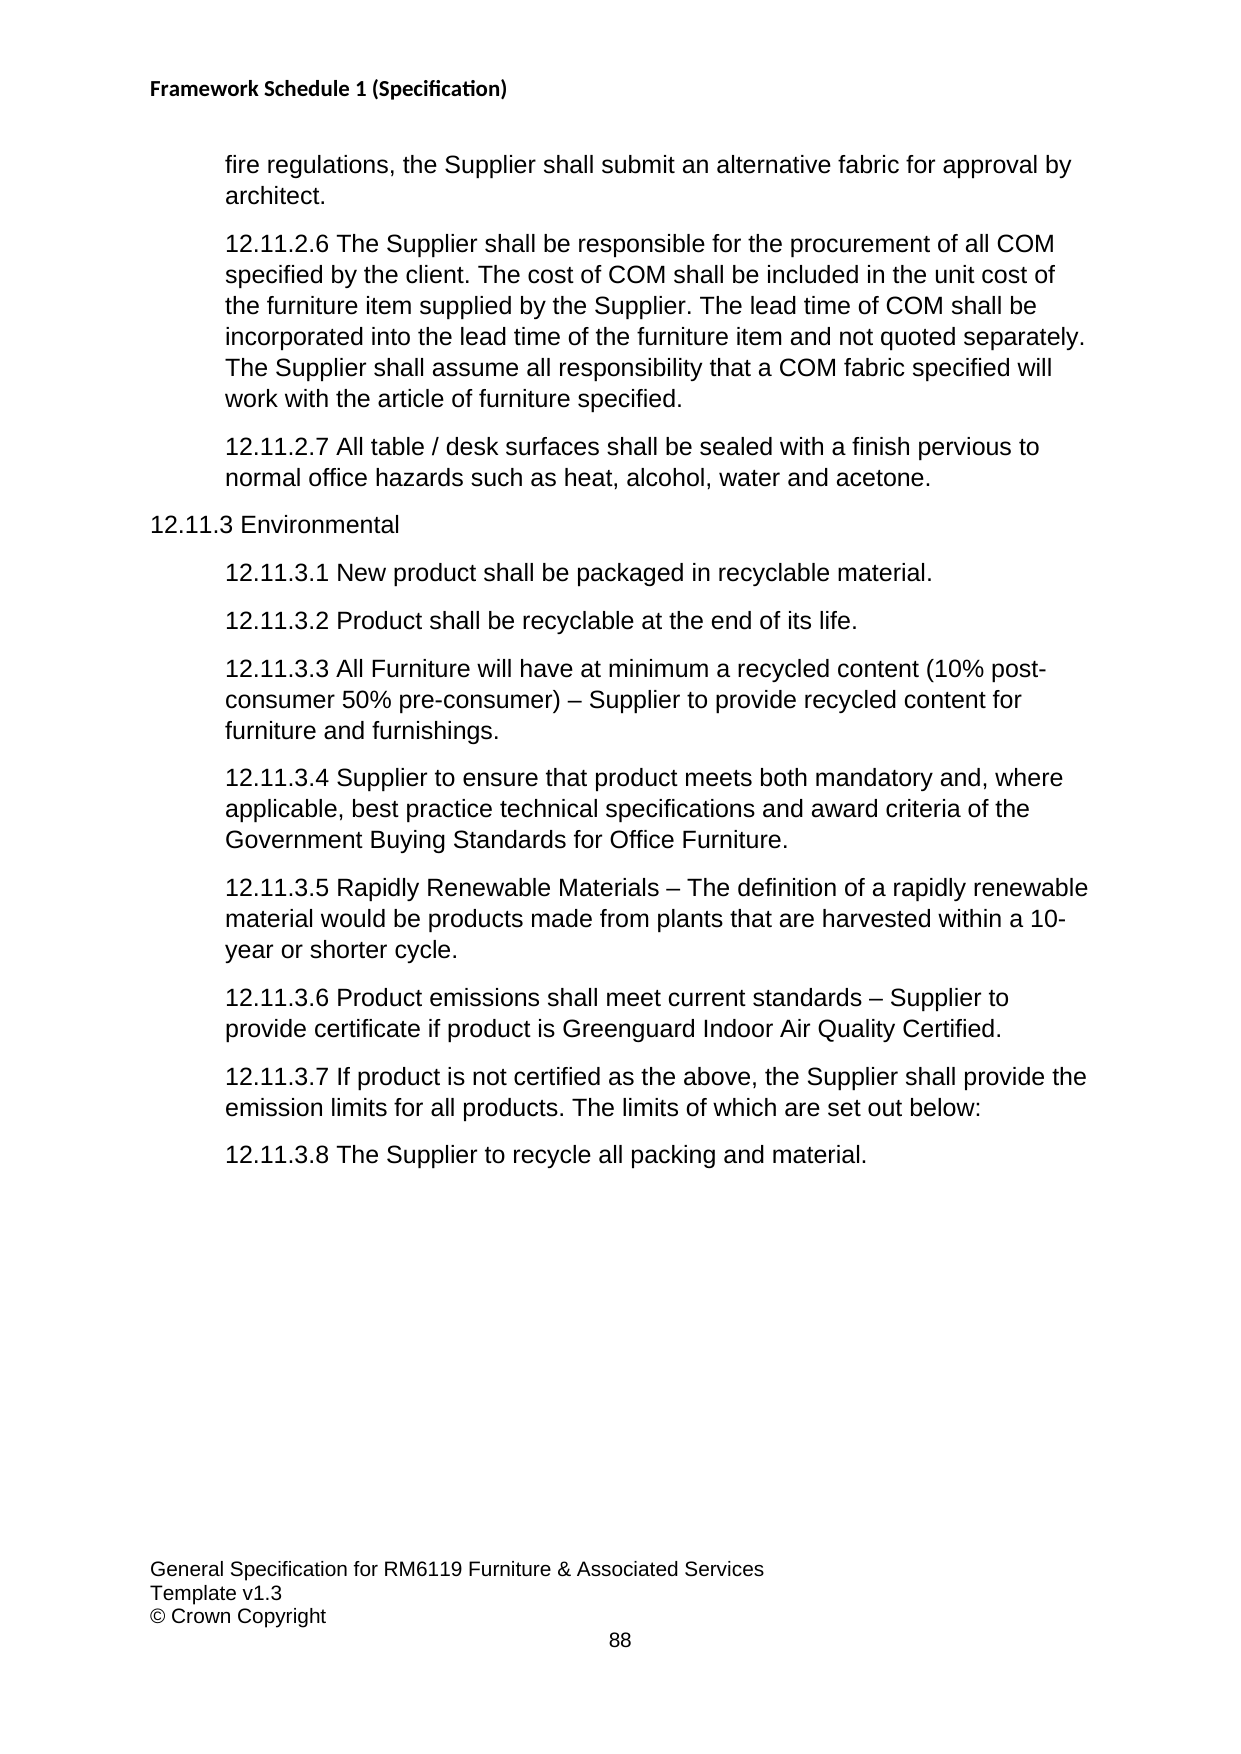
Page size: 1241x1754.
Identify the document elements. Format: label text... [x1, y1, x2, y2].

text 12.11.3.4 Supplier to ensure that product meets both mandatory and, where applicable, best practice technical specifications and award criteria of the Government Buying Standards for Office Furniture. [225, 763, 1090, 854]
text 12.11.3.8 The Supplier to recycle all packing and material. [225, 1140, 1090, 1169]
text 12.11.2.7 All table / desk surfaces shall be sealed with a finish pervious to normal office hazards such as heat, alcohol, water and acetone. [225, 432, 1090, 491]
text 12.11.3.3 All Furniture will have at minimum a recycled content (10% post-consumer 50% pre-consumer) – Supplier to provide recycled content for furniture and furnishings. [225, 653, 1090, 744]
text 12.11.3 Environmental [150, 510, 1090, 539]
text 12.11.3.5 Rapidly Renewable Materials – The definition of a rapidly renewable material would be products made from plants that are harvested within a 10-year or shorter cycle. [225, 873, 1090, 964]
text 12.11.2.6 The Supplier shall be responsible for the procurement of all COM specified by the client. The cost of COM shall be included in the unit cost of the furniture item supplied by the Supplier. The lead time of COM shall be incorporated into the lead time of the furniture item and not quoted separately. The Supplier shall assume all responsibility that a COM fabric specified will work with the article of furniture specified. [225, 229, 1090, 413]
text 12.11.3.1 New product shall be packaged in recyclable material. [225, 558, 1090, 587]
text 12.11.3.7 If product is not certified as the above, the Supplier shall provide the emission limits for all products. The limits of which are set out below: [225, 1062, 1090, 1121]
text 12.11.3.6 Product emissions shall meet current standards – Supplier to provide certificate if product is Greenguard Indoor Air Quality Certified. [225, 983, 1090, 1043]
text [225, 150, 1090, 210]
text 12.11.3.2 Product shall be recyclable at the end of its life. [225, 606, 1090, 634]
